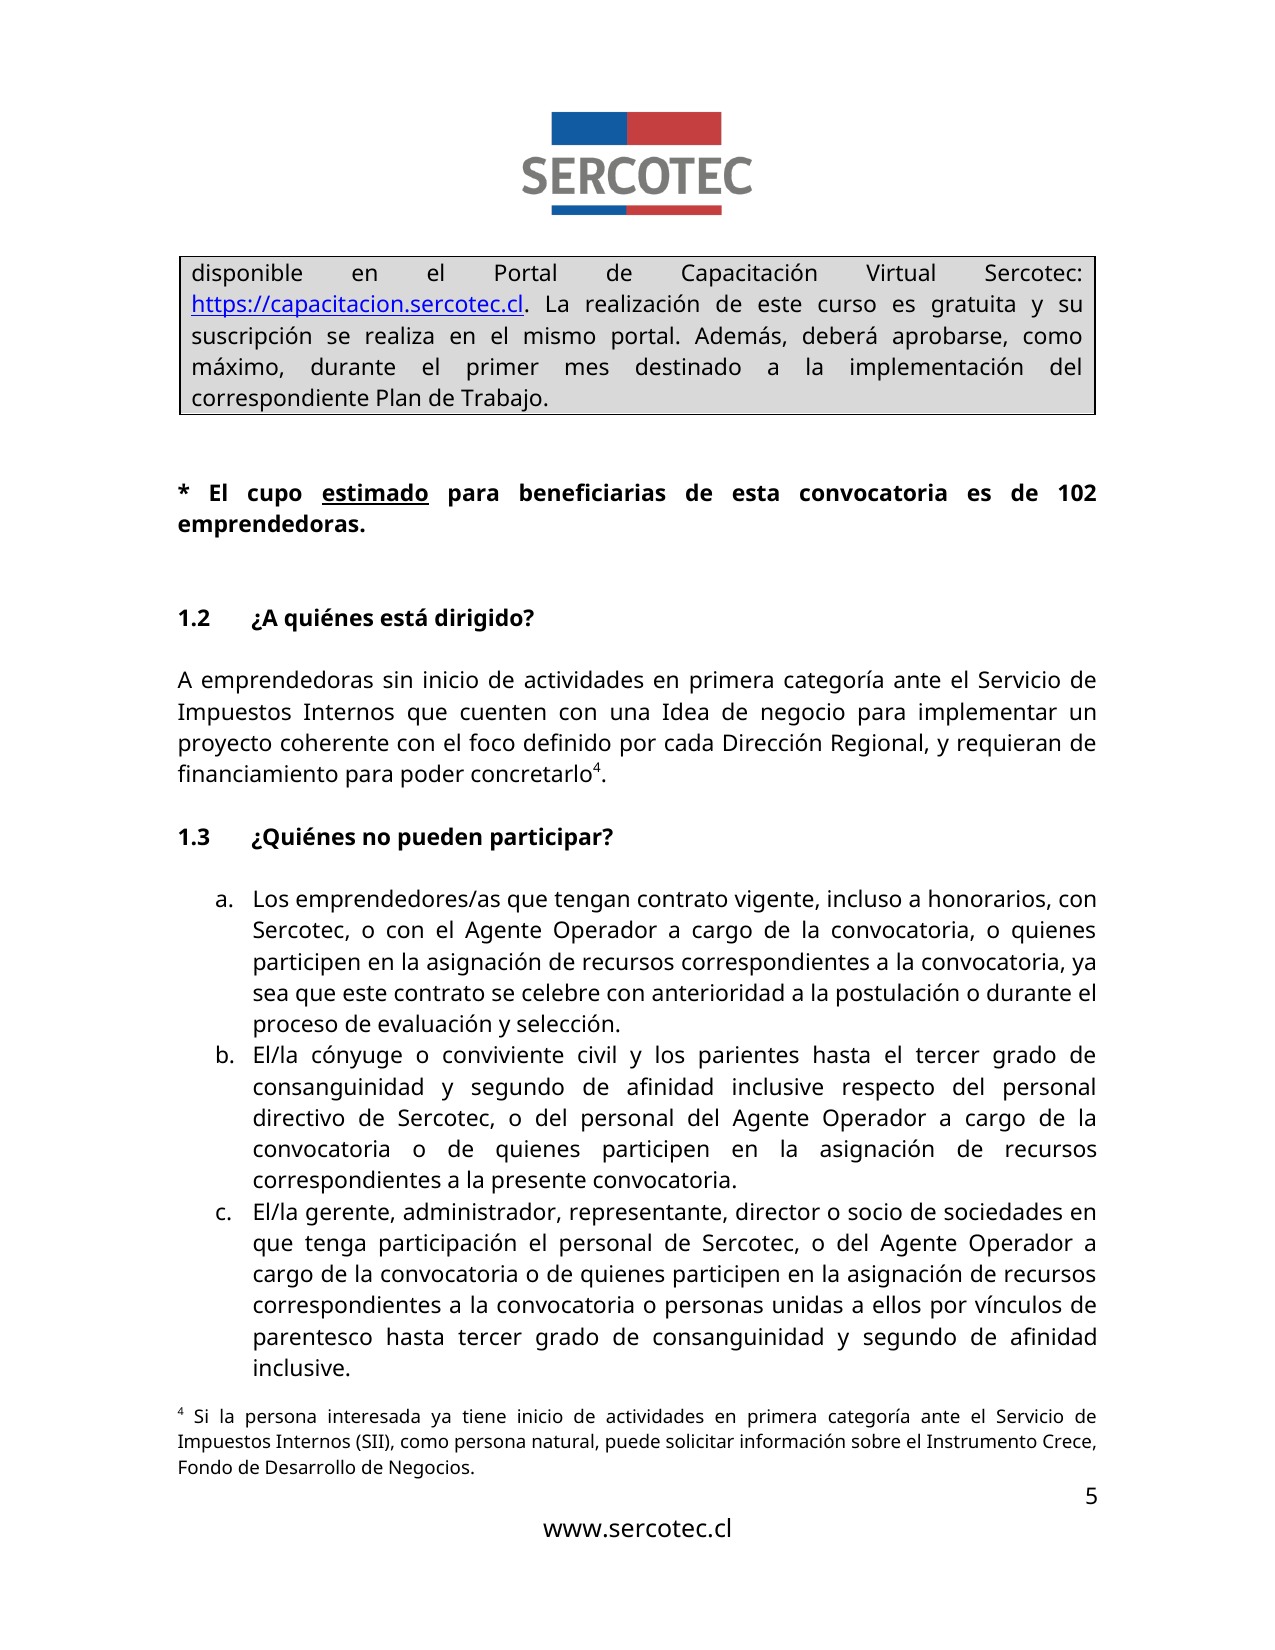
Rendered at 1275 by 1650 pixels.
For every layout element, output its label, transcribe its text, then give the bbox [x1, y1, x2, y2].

list El/la gerente, administrador, representante, director o socio de sociedades en que tenga participación el personal de Sercotec, o del Agente Operador a cargo de la convocatoria o de quienes participen en la asignación de recursos correspondientes a la convocatoria o personas unidas a ellos por vínculos de parentesco hasta tercer grado de consanguinidad y segundo de afinidad inclusive. [215, 1196, 1098, 1383]
text 1.3 ¿Quiénes no pueden participar? [177, 821, 1098, 852]
list Los emprendedores/as que tengan contrato vigente, incluso a honorarios, con Sercotec, o con el Agente Operador a cargo de la convocatoria, o quienes participen en la asignación de recursos correspondientes a la convocatoria, ya sea que este contrato se celebre con anterioridad a la postulación o durante el proceso de evaluación y selección. [215, 883, 1098, 1039]
text 1.2 ¿A quiénes está dirigido? [177, 602, 1098, 633]
picture [512, 105, 763, 225]
text A emprendedoras sin inicio de actividades en primera categoría ante el Servicio de Impuestos Internos que cuenten con una Idea de negocio para implementar un proyecto coherente con el foco definido por cada Dirección Regional, y requieran de financiamiento para poder concretarlo. [177, 664, 1098, 789]
text * El cupo estimado para beneficiarias de esta convocatoria es de 102 emprendedoras. [177, 477, 1098, 539]
list El/la cónyuge o conviviente civil y los parientes hasta el tercer grado de consanguinidad y segundo de afinidad inclusive respecto del personal directivo de Sercotec, o del personal del Agente Operador a cargo de la convocatoria o de quienes participen en la asignación de recursos correspondientes a la presente convocatoria. [215, 1039, 1098, 1196]
